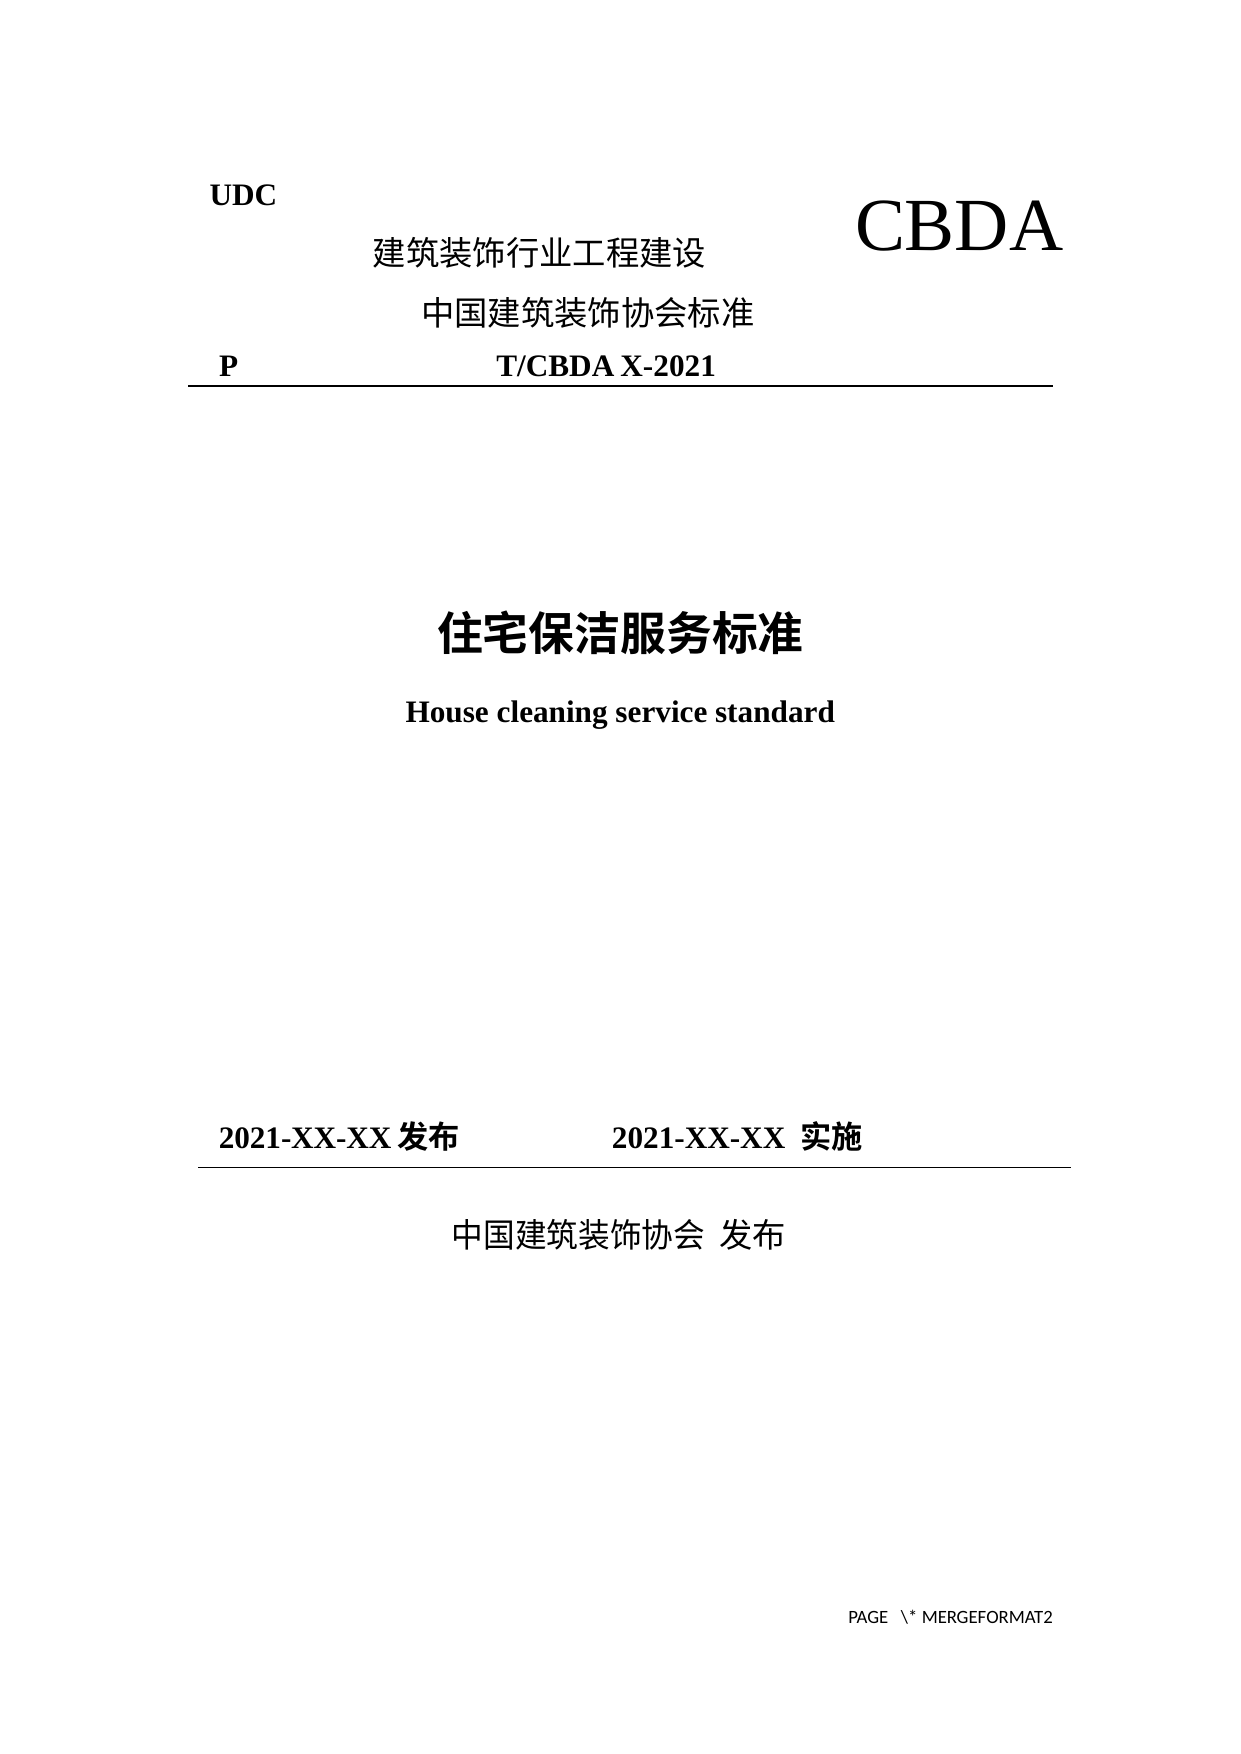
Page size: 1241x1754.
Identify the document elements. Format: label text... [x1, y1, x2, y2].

text UDC [187, 162, 1053, 227]
text 2021-XX-XX发布 2021-XX-XX 实施 [187, 1103, 1053, 1168]
text 中国建筑装饰协会标准 [187, 287, 1053, 335]
text 住宅保洁服务标准 [187, 582, 1053, 679]
text 中国建筑装饰协会 发布 [451, 1200, 1053, 1265]
text P T/CBDA X-2021 [187, 347, 1053, 387]
text 建筑装饰行业工程建设 [187, 227, 1053, 275]
text House cleaning service standard [187, 679, 1053, 744]
